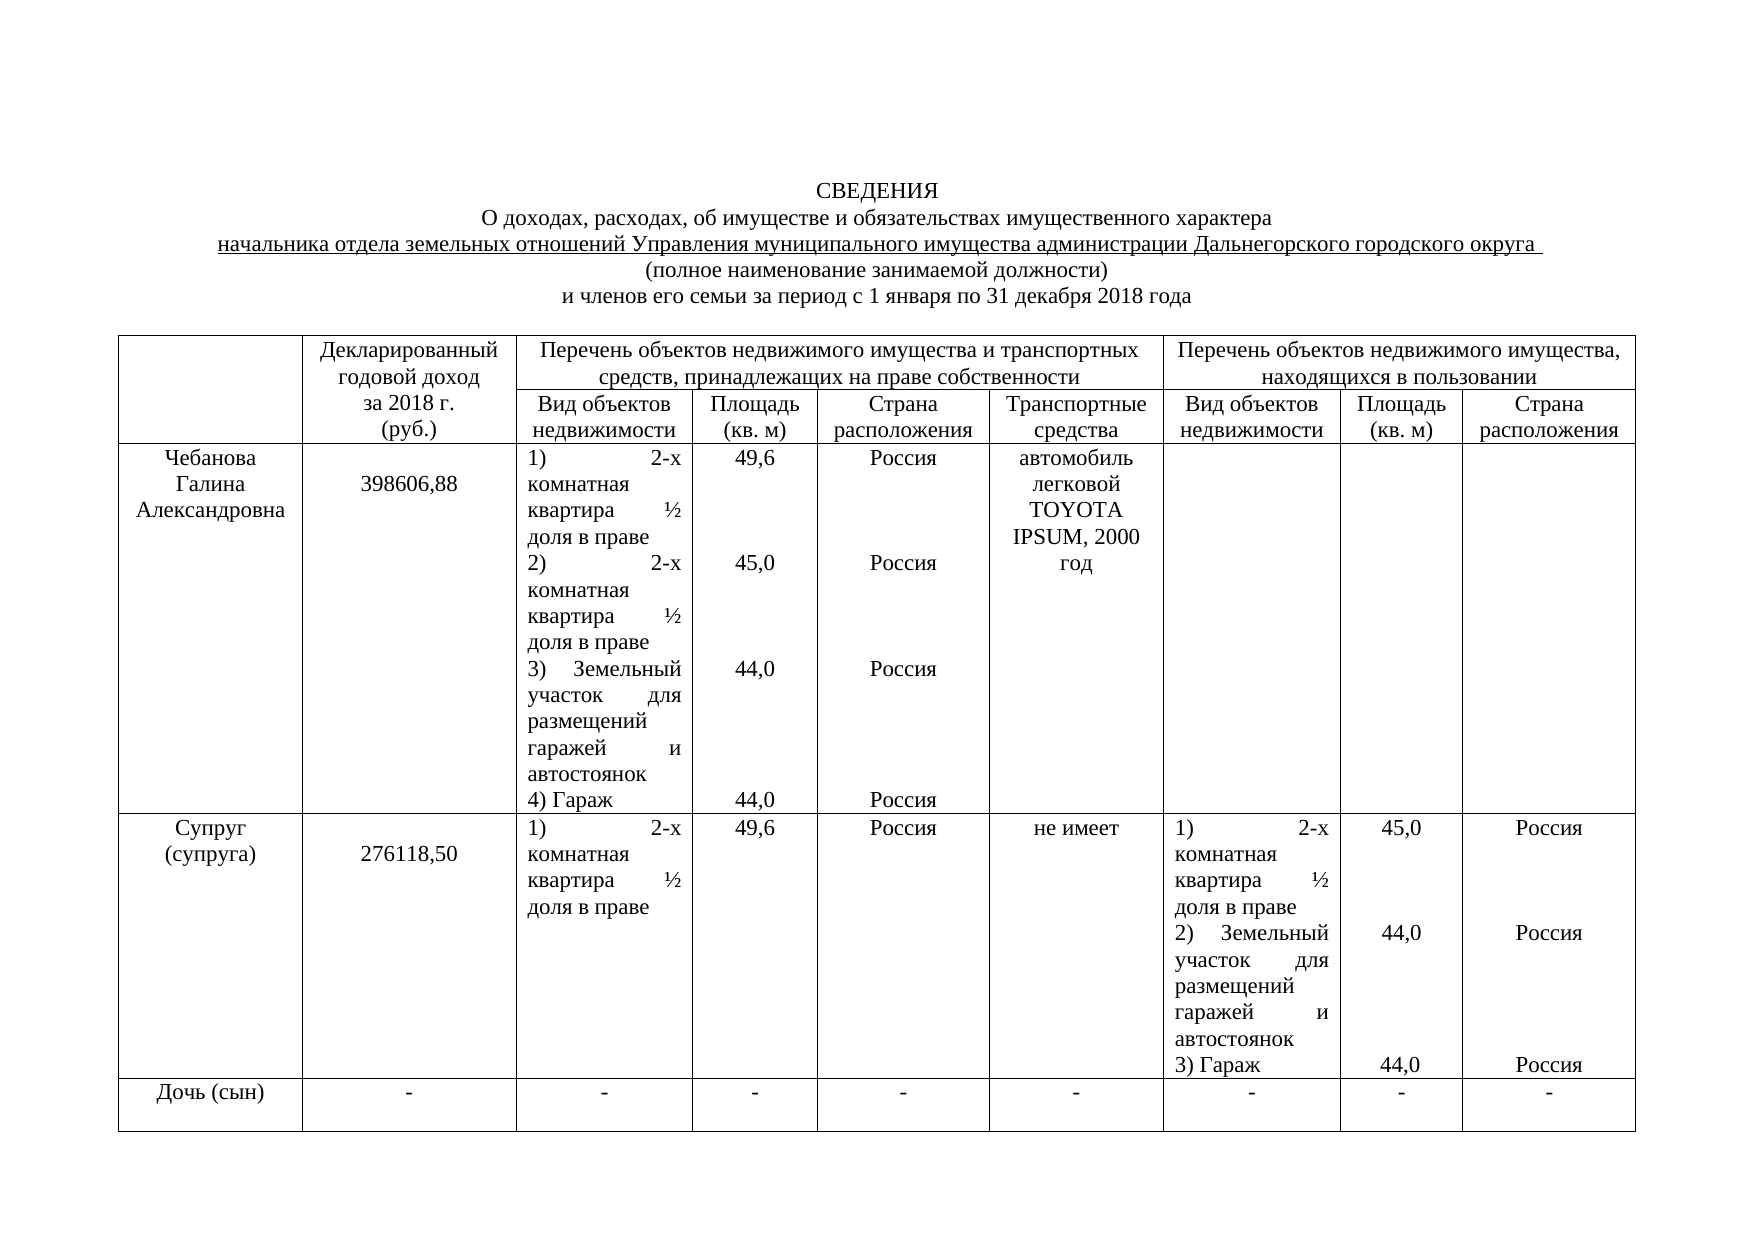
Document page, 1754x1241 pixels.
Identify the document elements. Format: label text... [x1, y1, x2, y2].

table_cell Чебанова Галина Александровна [119, 444, 302, 813]
text и членов его семьи за период с 1 января по 31 декабря 2018 года [118, 283, 1636, 309]
table_cell Супруг (супруга) [119, 814, 302, 1077]
table_header [119, 336, 302, 443]
table_cell - [303, 1079, 516, 1131]
table_cell Площадь (кв. м) [693, 390, 817, 443]
table_cell - [693, 1079, 817, 1131]
table_cell Вид объектов недвижимости [1164, 390, 1340, 443]
text О доходах, расходах, об имуществе и обязательствах имущественного характера [118, 203, 1636, 230]
text (полное наименование занимаемой должности) [118, 256, 1636, 283]
table_cell 398606,88 [303, 444, 516, 813]
table_cell 45,0 44,0 44,0 [1341, 814, 1462, 1077]
table_cell Дочь (сын) [119, 1079, 302, 1131]
table_cell 1) 2-х комнатная квартира ½ доля в праве 2) Земельный участок для размещений гаражей и автостоянок 3) Гараж [1164, 814, 1340, 1077]
text СВЕДЕНИЯ [118, 177, 1636, 203]
table_cell - [1463, 1079, 1635, 1131]
table_cell - [1164, 1079, 1340, 1131]
table_cell - [818, 1079, 989, 1131]
table_header Перечень объектов недвижимого имущества, находящихся в пользовании [1164, 336, 1635, 389]
table_cell [1463, 444, 1635, 813]
table_cell 49,6 [693, 814, 817, 1077]
table_cell Россия Россия Россия Россия [818, 444, 989, 813]
table_cell Россия Россия Россия [1463, 814, 1635, 1077]
table_cell - [990, 1079, 1163, 1131]
table_header Декларированный годовой доход за 2018 г. (руб.) [303, 336, 516, 443]
table_cell 1) 2-х комнатная квартира ½ доля в праве [517, 814, 692, 1077]
table_cell 1) 2-х комнатная квартира ½ доля в праве 2) 2-х комнатная квартира ½ доля в праве 3) Земельный участок для размещений гаражей и автостоянок 4) Гараж [517, 444, 692, 813]
table_cell 49,6 45,0 44,0 44,0 [693, 444, 817, 813]
table_header Перечень объектов недвижимого имущества и транспортных средств, принадлежащих на праве собственности [517, 336, 1163, 389]
table_cell [1341, 444, 1462, 813]
table_cell не имеет [990, 814, 1163, 1077]
table_cell Страна расположения [818, 390, 989, 443]
table_cell Россия [818, 814, 989, 1077]
text начальника отдела земельных отношений Управления муниципального имущества администрации Дальнегорского городского округа [118, 230, 1636, 256]
table_cell 276118,50 [303, 814, 516, 1077]
table_cell Транспортные средства [990, 390, 1163, 443]
table_cell автомобиль легковой TOYOTA IPSUM, 2000 год [990, 444, 1163, 813]
table_cell - [1341, 1079, 1462, 1131]
table_cell Страна расположения [1463, 390, 1635, 443]
table_cell - [517, 1079, 692, 1131]
table_cell [1164, 444, 1340, 813]
table_cell Площадь (кв. м) [1341, 390, 1462, 443]
table_cell Вид объектов недвижимости [517, 390, 692, 443]
